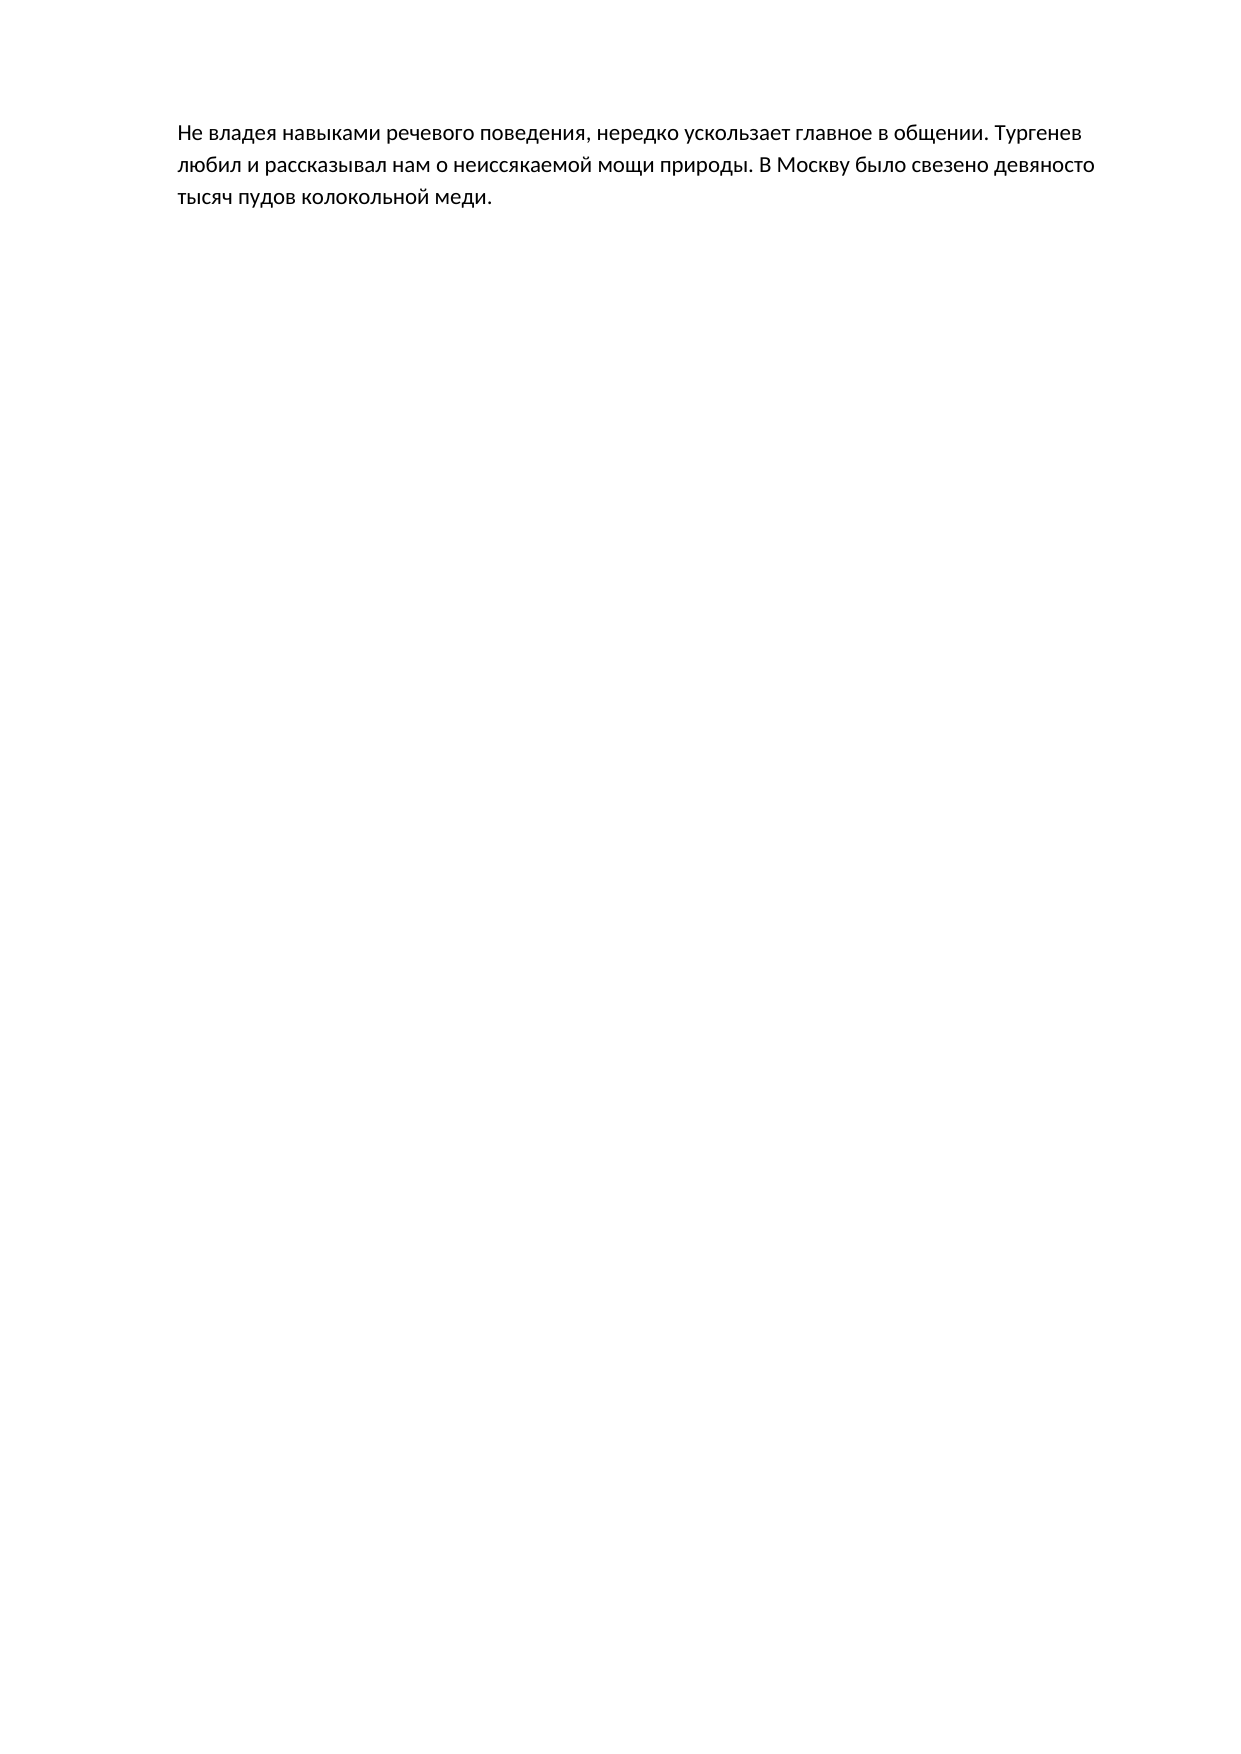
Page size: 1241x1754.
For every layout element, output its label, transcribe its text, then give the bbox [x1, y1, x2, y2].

text Не владея навыками речевого поведения, нередко ускользает главное в общении. Тургенев любил и рассказывал нам о неиссякаемой мощи природы. В Москву было свезено девяносто тысяч пудов колокольной меди. [177, 118, 1152, 211]
